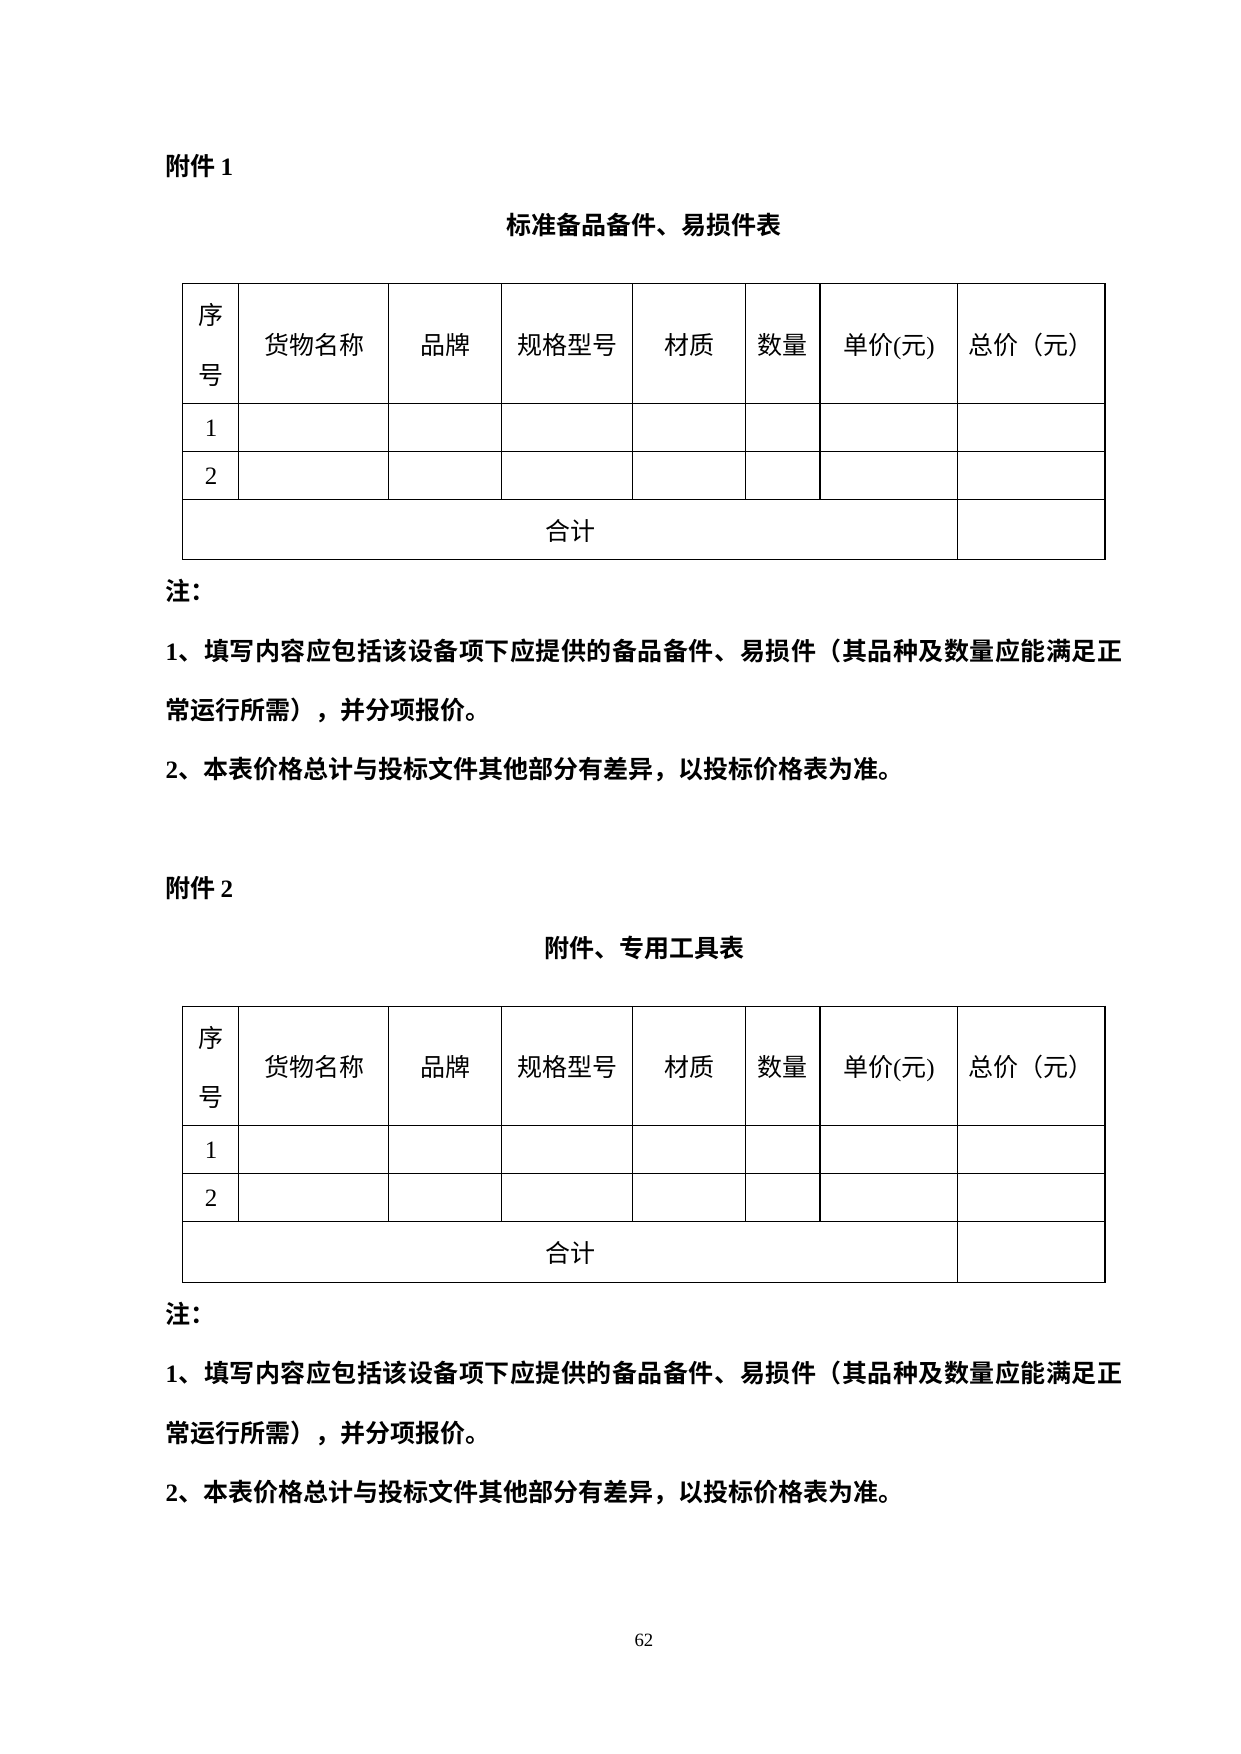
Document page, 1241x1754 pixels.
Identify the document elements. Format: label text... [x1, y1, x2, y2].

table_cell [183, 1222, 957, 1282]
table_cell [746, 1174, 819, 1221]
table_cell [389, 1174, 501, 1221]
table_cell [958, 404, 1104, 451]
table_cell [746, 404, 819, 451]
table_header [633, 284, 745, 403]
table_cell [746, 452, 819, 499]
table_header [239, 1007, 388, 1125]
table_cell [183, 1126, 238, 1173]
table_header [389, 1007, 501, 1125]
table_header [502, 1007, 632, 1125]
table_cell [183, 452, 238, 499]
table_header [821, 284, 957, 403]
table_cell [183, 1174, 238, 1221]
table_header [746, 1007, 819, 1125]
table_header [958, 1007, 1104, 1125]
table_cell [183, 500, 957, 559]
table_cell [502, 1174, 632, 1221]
text 标准备品备件、易损件表 [165, 194, 1122, 253]
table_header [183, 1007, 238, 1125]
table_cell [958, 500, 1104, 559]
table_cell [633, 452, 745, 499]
text 注： [165, 560, 1122, 620]
text 注： [165, 1283, 1122, 1342]
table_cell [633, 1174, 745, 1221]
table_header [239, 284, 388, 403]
text 2、本表价格总计与投标文件其他部分有差异，以投标价格表为准。 [165, 1461, 1122, 1520]
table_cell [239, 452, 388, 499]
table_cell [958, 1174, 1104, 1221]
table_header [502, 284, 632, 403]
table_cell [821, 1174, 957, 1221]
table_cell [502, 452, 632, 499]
text 1、填写内容应包括该设备项下应提供的备品备件、易损件（其品种及数量应能满足正常运行所需），并分项报价。 [165, 1342, 1122, 1461]
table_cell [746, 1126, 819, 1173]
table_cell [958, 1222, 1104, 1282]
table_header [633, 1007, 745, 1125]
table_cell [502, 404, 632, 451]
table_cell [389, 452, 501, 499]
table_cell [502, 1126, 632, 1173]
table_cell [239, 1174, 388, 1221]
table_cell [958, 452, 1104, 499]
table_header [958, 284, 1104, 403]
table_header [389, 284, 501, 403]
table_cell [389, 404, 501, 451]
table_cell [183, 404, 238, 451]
text 附件、专用工具表 [165, 917, 1122, 976]
text 附件2 [165, 857, 1122, 917]
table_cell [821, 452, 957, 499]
text 附件1 [165, 135, 1122, 194]
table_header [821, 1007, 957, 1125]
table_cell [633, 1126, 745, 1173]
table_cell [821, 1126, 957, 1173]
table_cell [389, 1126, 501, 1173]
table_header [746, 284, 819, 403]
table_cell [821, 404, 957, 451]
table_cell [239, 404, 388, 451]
text 2、本表价格总计与投标文件其他部分有差异，以投标价格表为准。 [165, 738, 1122, 798]
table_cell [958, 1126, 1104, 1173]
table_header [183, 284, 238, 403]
text 1、填写内容应包括该设备项下应提供的备品备件、易损件（其品种及数量应能满足正常运行所需），并分项报价。 [165, 620, 1122, 738]
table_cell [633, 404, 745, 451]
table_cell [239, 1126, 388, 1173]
